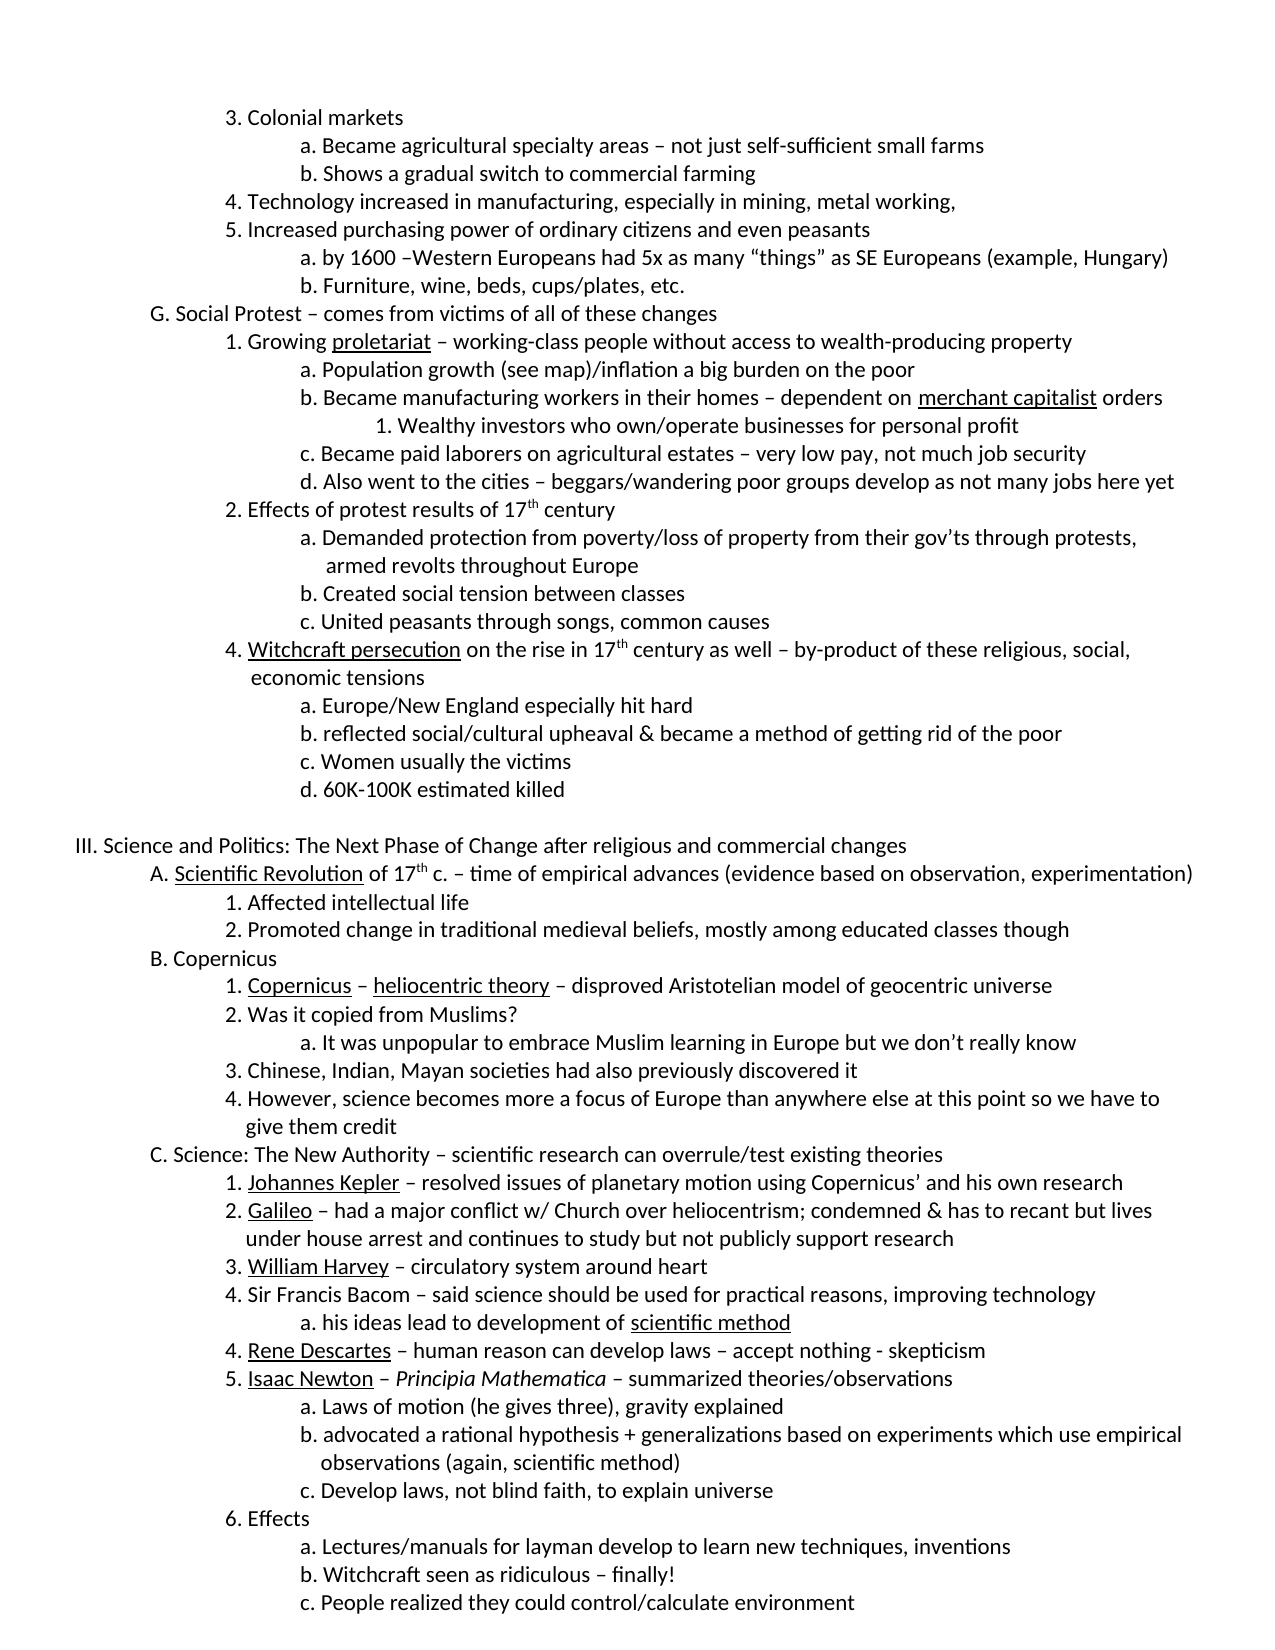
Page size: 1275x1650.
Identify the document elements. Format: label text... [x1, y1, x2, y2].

text observations (again, scientific method) [75, 1448, 1200, 1476]
text economic tensions [75, 663, 1200, 691]
text C. Science: The New Authority – scientific research can overrule/test existing theories [75, 1140, 1200, 1168]
text a. his ideas lead to development of scientific method [75, 1308, 1200, 1336]
text 2. Galileo – had a major conflict w/ Church over heliocentrism; condemned & has to recant but lives [150, 1196, 1200, 1224]
text b. advocated a rational hypothesis + generalizations based on experiments which use empirical [75, 1420, 1200, 1448]
text 4. Technology increased in manufacturing, especially in mining, metal working, [75, 187, 1200, 215]
text 2. Was it copied from Muslims? [75, 1000, 1200, 1028]
text a. Population growth (see map)/inflation a big burden on the poor [75, 355, 1200, 383]
text give them credit [75, 1112, 1200, 1140]
text b. Witchcraft seen as ridiculous – finally! [75, 1560, 1200, 1588]
text b. Became manufacturing workers in their homes – dependent on merchant capitalist orders [75, 383, 1200, 411]
text A. Scientific Revolution of 17th c. – time of empirical advances (evidence based on observation, experimentation) [75, 859, 1200, 888]
text 3. William Harvey – circulatory system around heart [75, 1252, 1200, 1280]
text b. Shows a gradual switch to commercial farming [75, 159, 1200, 187]
text 1. Growing proletariat – working-class people without access to wealth-producing property [75, 327, 1200, 355]
text a. It was unpopular to embrace Muslim learning in Europe but we don’t really know [225, 1028, 1200, 1056]
text b. Created social tension between classes [75, 579, 1200, 607]
text 2. Effects of protest results of 17th century [75, 495, 1200, 523]
text G. Social Protest – comes from victims of all of these changes [75, 299, 1200, 327]
text c. United peasants through songs, common causes [75, 607, 1200, 635]
text 4. Rene Descartes – human reason can develop laws – accept nothing - skepticism [75, 1336, 1200, 1364]
text d. 60K-100K estimated killed [75, 776, 1200, 803]
text c. People realized they could control/calculate environment [75, 1588, 1200, 1616]
text a. Europe/New England especially hit hard [75, 691, 1200, 719]
text d. Also went to the cities – beggars/wandering poor groups develop as not many jobs here yet [75, 467, 1200, 495]
text B. Copernicus [75, 944, 1200, 972]
text 1. Johannes Kepler – resolved issues of planetary motion using Copernicus’ and his own research [75, 1168, 1200, 1196]
text 5. Isaac Newton – Principia Mathematica – summarized theories/observations [75, 1364, 1200, 1392]
text armed revolts throughout Europe [75, 551, 1200, 579]
text 4. Sir Francis Bacom – said science should be used for practical reasons, improving technology [75, 1280, 1200, 1308]
text III. Science and Politics: The Next Phase of Change after religious and commercial changes [75, 832, 1200, 859]
text 6. Effects [75, 1504, 1200, 1532]
text a. by 1600 –Western Europeans had 5x as many “things” as SE Europeans (example, Hungary) [75, 243, 1200, 271]
text a. Laws of motion (he gives three), gravity explained [75, 1392, 1200, 1420]
text 3. Chinese, Indian, Mayan societies had also previously discovered it [150, 1056, 1200, 1084]
text under house arrest and continues to study but not publicly support research [150, 1224, 1200, 1252]
text c. Develop laws, not blind faith, to explain universe [75, 1476, 1200, 1504]
text 4. Witchcraft persecution on the rise in 17th century as well – by-product of these religious, social, [75, 635, 1200, 663]
text 5. Increased purchasing power of ordinary citizens and even peasants [75, 215, 1200, 243]
text 1. Wealthy investors who own/operate businesses for personal profit [75, 411, 1200, 439]
text 4. However, science becomes more a focus of Europe than anywhere else at this point so we have to [75, 1084, 1200, 1112]
text c. Women usually the victims [75, 747, 1200, 776]
text b. reflected social/cultural upheaval & became a method of getting rid of the poor [75, 719, 1200, 747]
text a. Demanded protection from poverty/loss of property from their gov’ts through protests, [75, 523, 1200, 551]
text a. Became agricultural specialty areas – not just self-sufficient small farms [75, 131, 1200, 159]
text c. Became paid laborers on agricultural estates – very low pay, not much job security [75, 439, 1200, 467]
text b. Furniture, wine, beds, cups/plates, etc. [75, 271, 1200, 299]
text 1. Affected intellectual life [75, 888, 1200, 916]
text 2. Promoted change in traditional medieval beliefs, mostly among educated classes though [75, 916, 1200, 944]
text 1. Copernicus – heliocentric theory – disproved Aristotelian model of geocentric universe [75, 972, 1200, 1000]
text 3. Colonial markets [75, 103, 1200, 131]
text a. Lectures/manuals for layman develop to learn new techniques, inventions [75, 1532, 1200, 1560]
